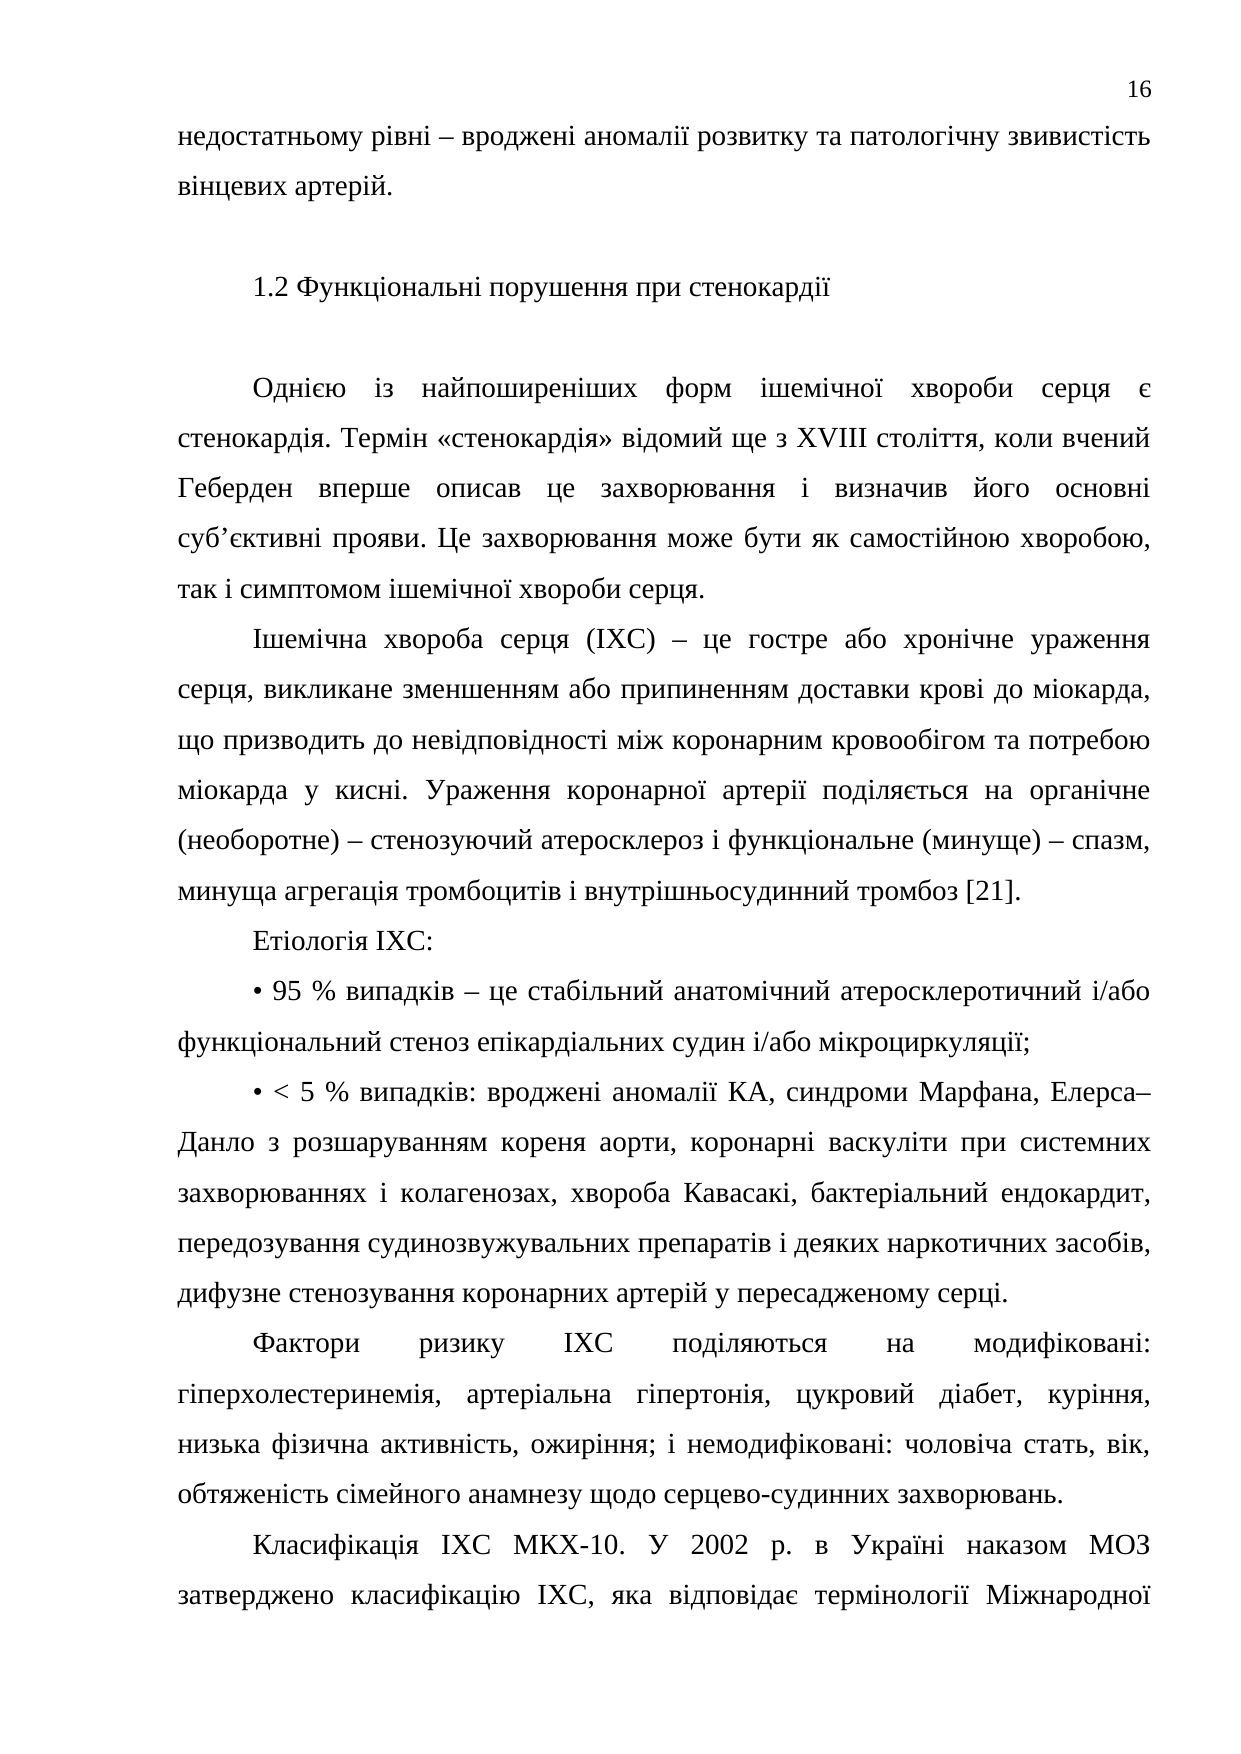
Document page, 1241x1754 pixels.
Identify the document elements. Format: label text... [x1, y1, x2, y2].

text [177, 1527, 1152, 1611]
text • 95 % випадків – це стабільний анатомічний атеросклеротичний і/або функціональний стеноз епікардіальних судин і/або мікроциркуляції; [177, 973, 1152, 1057]
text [177, 118, 1152, 202]
text 1.2 Функціональні порушення при стенокардії [177, 269, 1152, 303]
text • < 5 % випадків: вроджені аномалії КА, синдроми Марфана, Елерса– Данло з розшаруванням кореня аорти, коронарні васкуліти при системних захворюваннях і колагенозах, хвороба Кавасакі, бактеріальний ендокардит, передозування судинозвужувальних препаратів і деяких наркотичних засобів, дифузне стенозування коронарних артерій у пересадженому серці. [177, 1074, 1152, 1309]
text Етіологія ІХС: [177, 923, 1152, 957]
text Ішемічна хвороба серця (ІХС) – це гостре або хронічне ураження серця, викликане зменшенням або припиненням доставки крові до міокарда, що призводить до невідповідності між коронарним кровообігом та потребою міокарда у кисні. Ураження коронарної артерії поділяється на органічне (необоротне) – стенозуючий атеросклероз і функціональне (минуще) – спазм, минуща агрегація тромбоцитів і внутрішньосудинний тромбоз [21]. [177, 621, 1152, 906]
text Фактори ризику ІХС поділяються на модифіковані: гіперхолестеринемія, артеріальна гіпертонія, цукровий діабет, куріння, низька фізична активність, ожиріння; і немодифіковані: чоловіча стать, вік, обтяженість сімейного анамнезу щодо серцево-судинних захворювань. [177, 1326, 1152, 1510]
text Однією із найпоширеніших форм ішемічної хвороби серця є стенокардія. Термін «стенокардія» відомий ще з XVIII століття, коли вчений Геберден вперше описав це захворювання і визначив його основні суб’єктивні прояви. Це захворювання може бути як самостійною хворобою, так і симптомом ішемічної хвороби серця. [177, 370, 1152, 604]
